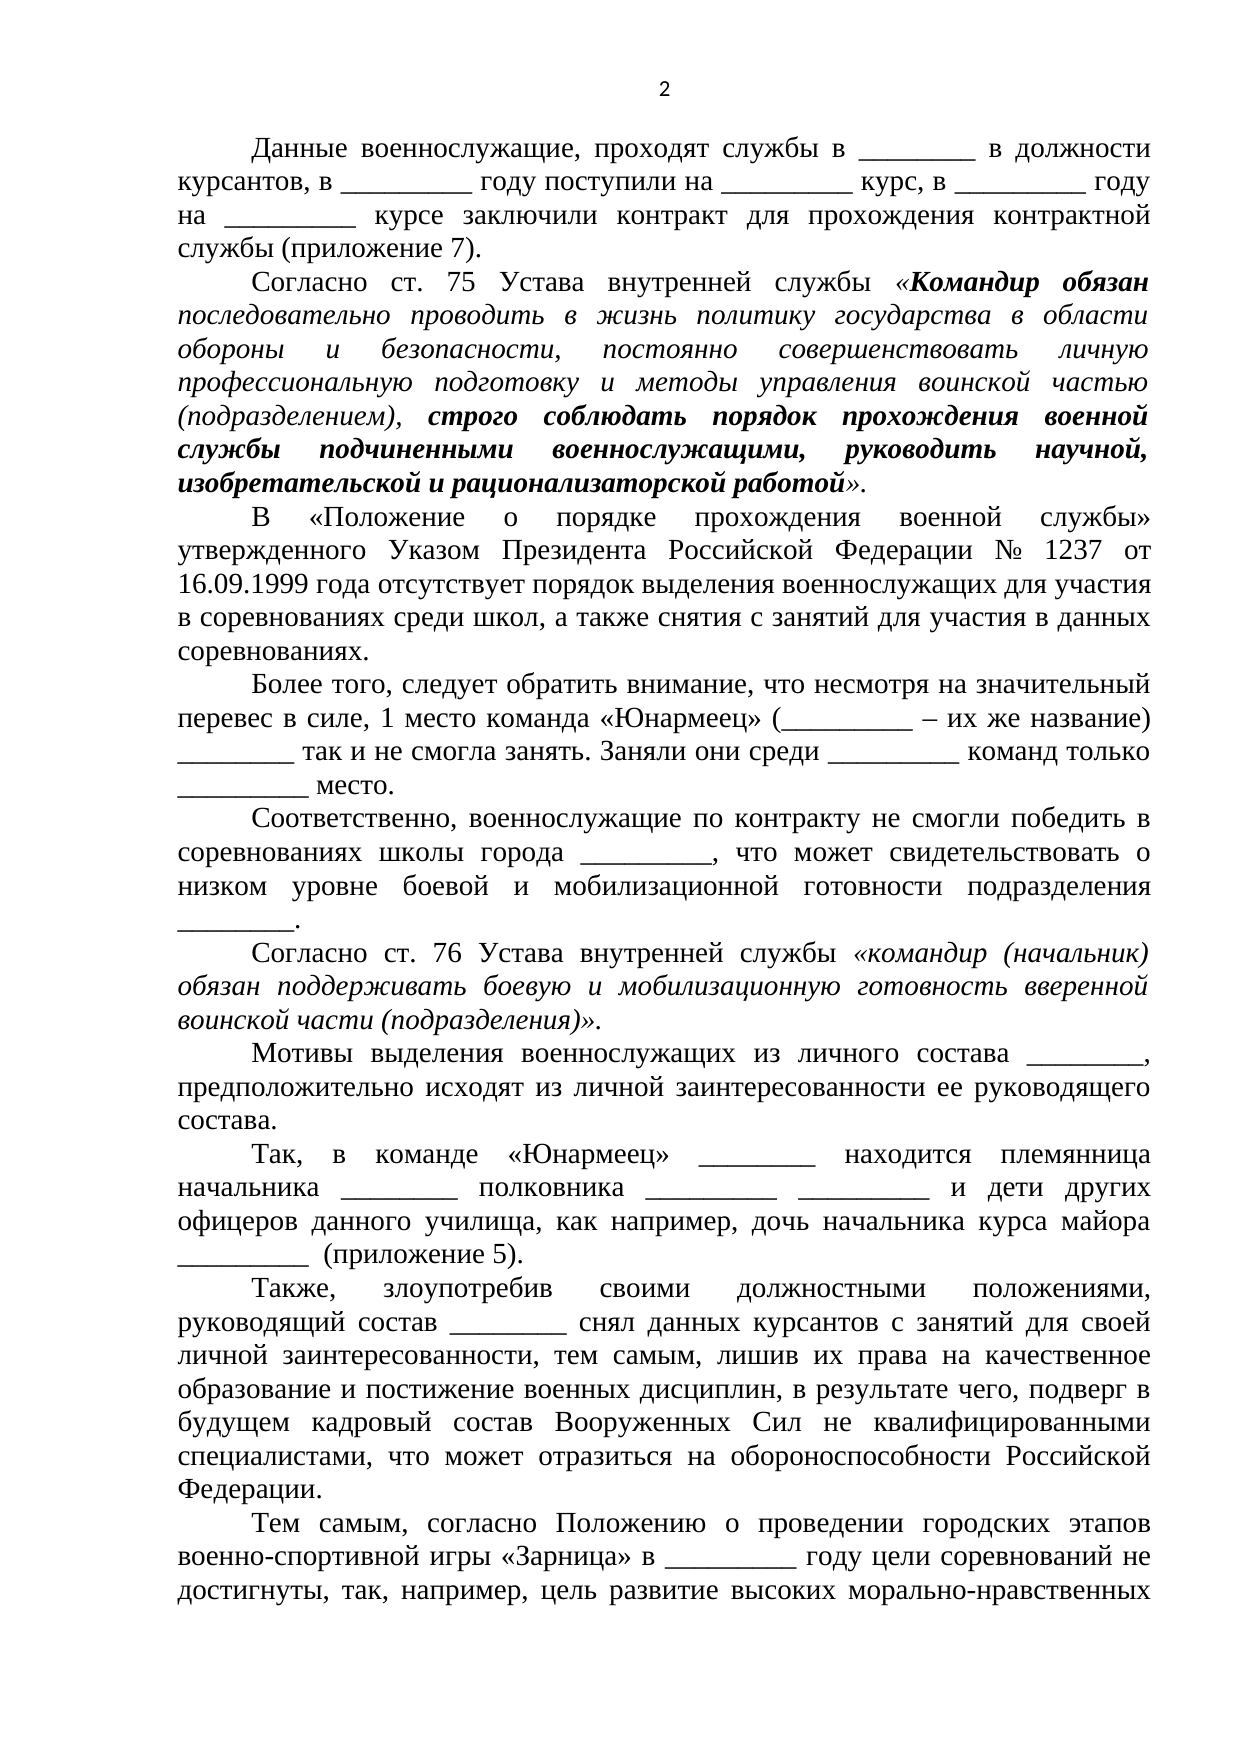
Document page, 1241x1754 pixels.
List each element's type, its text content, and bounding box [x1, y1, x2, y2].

text Соответственно, военнослужащие по контракту не смогли победить в соревнованиях школы города _________, что может свидетельствовать о низком уровне боевой и мобилизационной готовности подразделения ________. [177, 801, 1152, 935]
text Более того, следует обратить внимание, что несмотря на значительный перевес в силе, 1 место команда «Юнармеец» (_________ – их же название) ________ так и не смогла занять. Заняли они среди _________ команд только _________ место. [177, 666, 1152, 801]
text Согласно ст. 76 Устава внутренней службы «командир (начальник) обязан поддерживать боевую и мобилизационную готовность вверенной воинской части (подразделения)». [177, 935, 1152, 1035]
text Также, злоупотребив своими должностными положениями, руководящий состав ________ снял данных курсантов с занятий для своей личной заинтересованности, тем самым, лишив их права на качественное образование и постижение военных дисциплин, в результате чего, подверг в будущем кадровый состав Вооруженных Сил не квалифицированными специалистами, что может отразиться на обороноспособности Российской Федерации. [177, 1270, 1152, 1505]
text В «Положение о порядке прохождения военной службы» утвержденного Указом Президента Российской Федерации № 1237 от 16.09.1999 года отсутствует порядок выделения военнослужащих для участия в соревнованиях среди школ, а также снятия с занятий для участия в данных соревнованиях. [177, 499, 1152, 666]
text Согласно ст. 75 Устава внутренней службы «Командир обязан последовательно проводить в жизнь политику государства в области обороны и безопасности, постоянно совершенствовать личную профессиональную подготовку и методы управления воинской частью (подразделением), строго соблюдать порядок прохождения военной службы подчиненными военнослужащими, руководить научной, изобретательской и рационализаторской работой». [177, 264, 1152, 499]
text Мотивы выделения военнослужащих из личного состава ________, предположительно исходят из личной заинтересованности ее руководящего состава. Так, в команде «Юнармеец» ________ находится племянница начальника ________ полковника _________ _________ и дети других офицеров данного училища, как например, дочь начальника курса майора _________ (приложение 5). [177, 1035, 1152, 1270]
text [177, 1505, 1152, 1606]
text Данные военнослужащие, проходят службы в ________ в должности курсантов, в _________ году поступили на _________ курс, в _________ году на _________ курсе заключили контракт для прохождения контрактной службы (приложение 7). [177, 130, 1152, 264]
